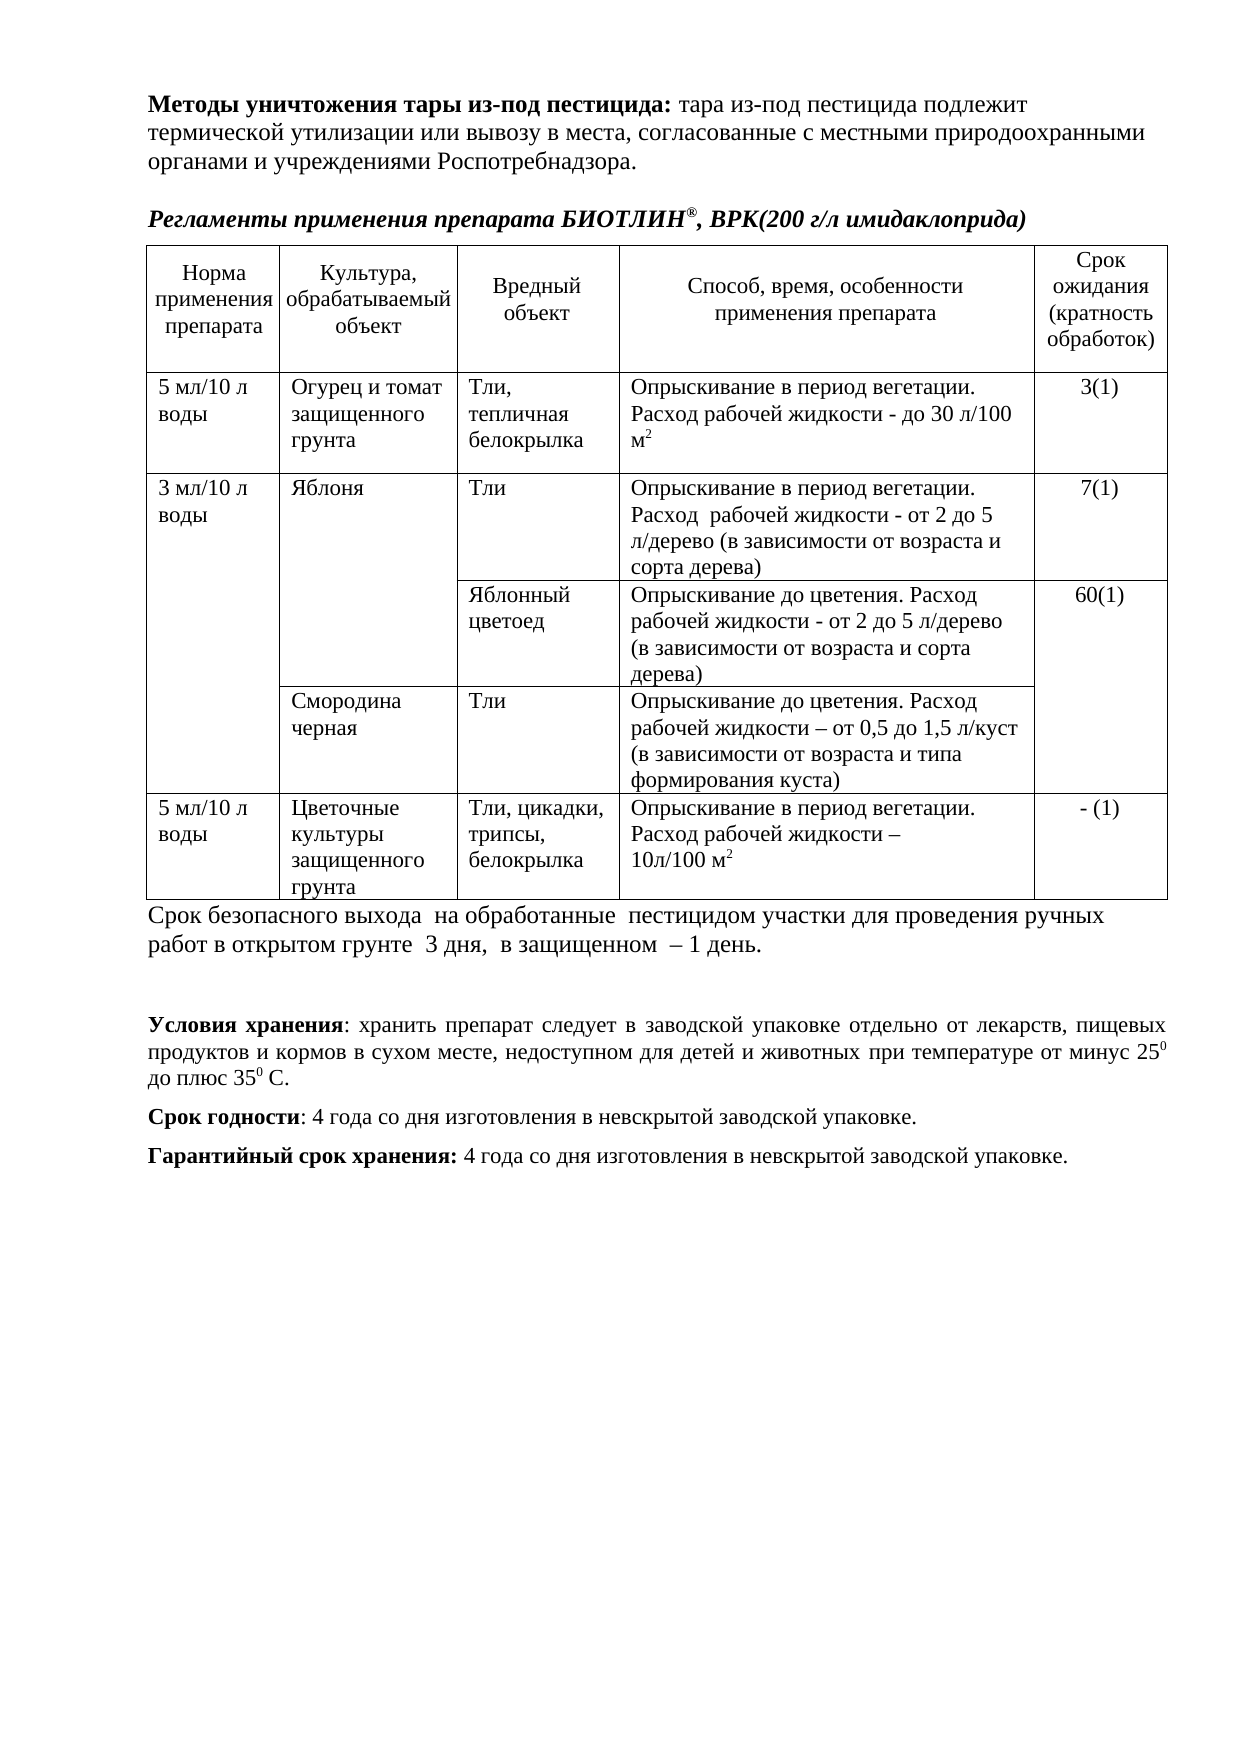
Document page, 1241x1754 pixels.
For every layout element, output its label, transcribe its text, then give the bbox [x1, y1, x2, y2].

table_cell Огурец и томат защищенного грунта [280, 373, 457, 473]
table_cell 5 мл/10 л воды [147, 794, 279, 899]
table_cell Опрыскивание до цветения. Расход рабочей жидкости - от 2 до 5 л/дерево (в зависимости от возраста и сорта дерева) [620, 581, 1034, 686]
table_cell Тли [458, 687, 619, 793]
table_cell Цветочные культуры защищенного грунта [280, 794, 457, 899]
table_cell Яблоня [280, 474, 457, 686]
table_cell Тли, цикадки, трипсы, белокрылка [458, 794, 619, 899]
table_cell Опрыскивание в период вегетации. Расход рабочей жидкости - до 30 л/100 м2 [620, 373, 1034, 473]
table_header Культура, обрабатываемый объект [280, 246, 457, 372]
table_cell 7(1) [1035, 474, 1167, 580]
table_header Вредный объект [458, 246, 619, 372]
text Срок годности: 4 года со дня изготовления в невскрытой заводской упаковке. [148, 1103, 1167, 1129]
table_cell Опрыскивание в период вегетации. Расход рабочей жидкости - от 2 до 5 л/дерево (в зависимости от возраста и сорта дерева) [620, 474, 1034, 580]
table_header Норма применения препарата [147, 246, 279, 372]
table_cell Опрыскивание в период вегетации. Расход рабочей жидкости – 10л/100 м2 [620, 794, 1034, 899]
text Гарантийный срок хранения: 4 года со дня изготовления в невскрытой заводской упаковке. [148, 1142, 1167, 1168]
text Методы уничтожения тары из-под пестицида: тара из-под пестицида подлежит термической утилизации или вывозу в места, согласованные с местными природоохранными органами и учреждениями Роспотребнадзора. [148, 89, 1167, 175]
text Регламенты применения препарата БИОТЛИН®, ВРК(200 г/л имидаклоприда) [148, 204, 1167, 232]
table_cell 5 мл/10 л воды [147, 373, 279, 473]
table_cell Тли [458, 474, 619, 580]
table_cell Опрыскивание до цветения. Расход рабочей жидкости – от 0,5 до 1,5 л/куст (в зависимости от возраста и типа формирования куста) [620, 687, 1034, 793]
table_cell 60(1) [1035, 581, 1167, 793]
text Условия хранения: хранить препарат следует в заводской упаковке отдельно от лекарств, пищевых продуктов и кормов в сухом месте, недоступном для детей и животных при температуре от минус 250 до плюс 350 С. [148, 1011, 1167, 1091]
table_header Способ, время, особенности применения препарата [620, 246, 1034, 372]
text Срок безопасного выхода на обработанные пестицидом участки для проведения ручных работ в открытом грунте 3 дня, в защищенном – 1 день. [148, 900, 1167, 958]
table_cell 3 мл/10 л воды [147, 474, 279, 793]
table_cell Смородина черная [280, 687, 457, 793]
table_cell Яблонный цветоед [458, 581, 619, 686]
table_header Срок ожидания (кратность обработок) [1035, 246, 1167, 372]
table_cell - (1) [1035, 794, 1167, 899]
table_cell Тли, тепличная белокрылка [458, 373, 619, 473]
table_cell 3(1) [1035, 373, 1167, 473]
